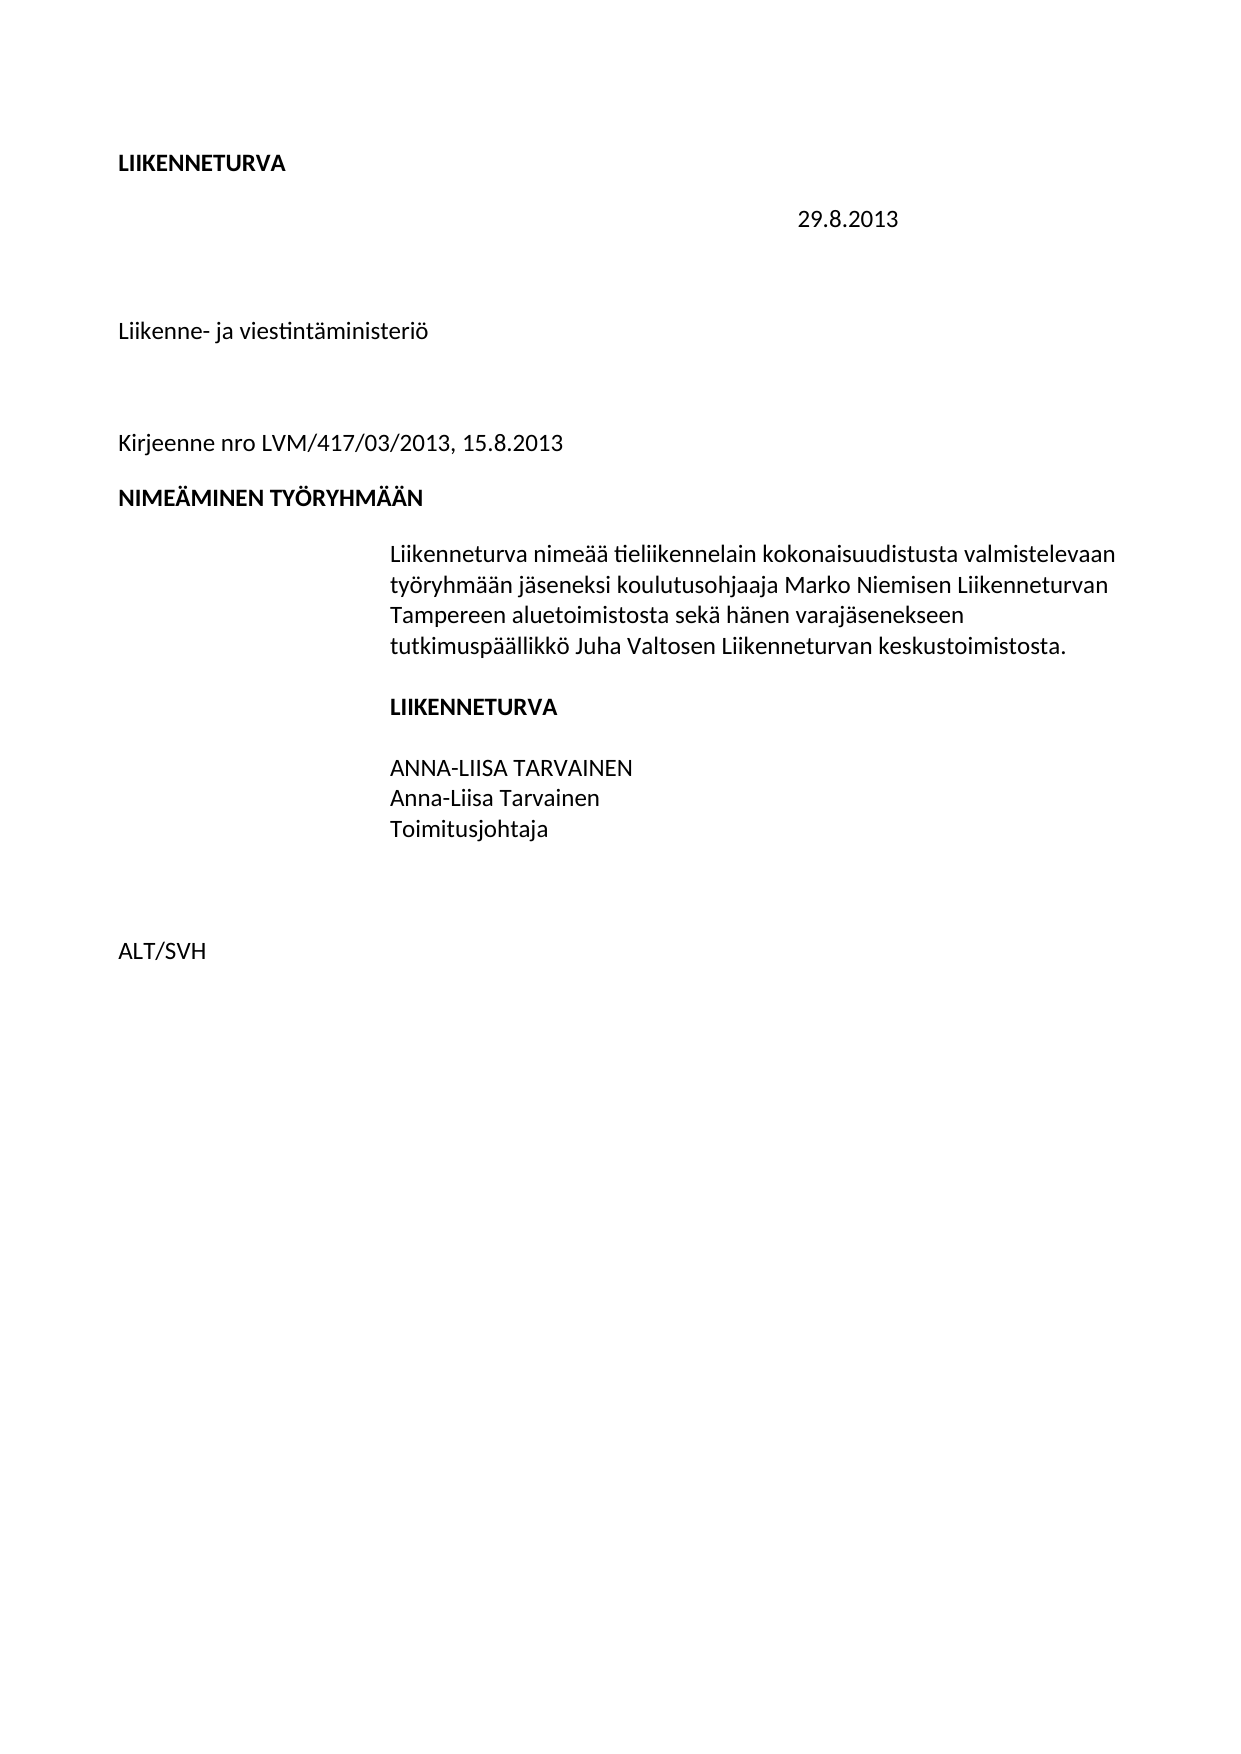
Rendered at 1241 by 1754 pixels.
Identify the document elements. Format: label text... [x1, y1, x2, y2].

text 29.8.2013 [118, 203, 1122, 234]
text NIMEÄMINEN TYÖRYHMÄÄN [118, 483, 1122, 513]
text Kirjeenne nro LVM/417/03/2013, 15.8.2013 [118, 427, 1122, 457]
text LIIKENNETURVA [118, 148, 1122, 178]
text ALT/SVH [118, 935, 1122, 966]
text työryhmään jäseneksi koulutusohjaaja Marko Niemisen Liikenneturvan [118, 569, 1122, 599]
text Anna-Liisa Tarvainen [118, 783, 1122, 813]
text Toimitusjohtaja [118, 813, 1122, 844]
text Liikenne- ja viestintäministeriö [118, 315, 1122, 346]
text LIIKENNETURVA [118, 691, 1122, 722]
text Liikenneturva nimeää tieliikennelain kokonaisuudistusta valmistelevaan [118, 538, 1122, 569]
text Tampereen aluetoimistosta sekä hänen varajäsenekseen tutkimuspäällikkö Juha Valtosen Liikenneturvan keskustoimistosta. [118, 599, 1122, 661]
text ANNA-LIISA TARVAINEN [118, 752, 1122, 783]
